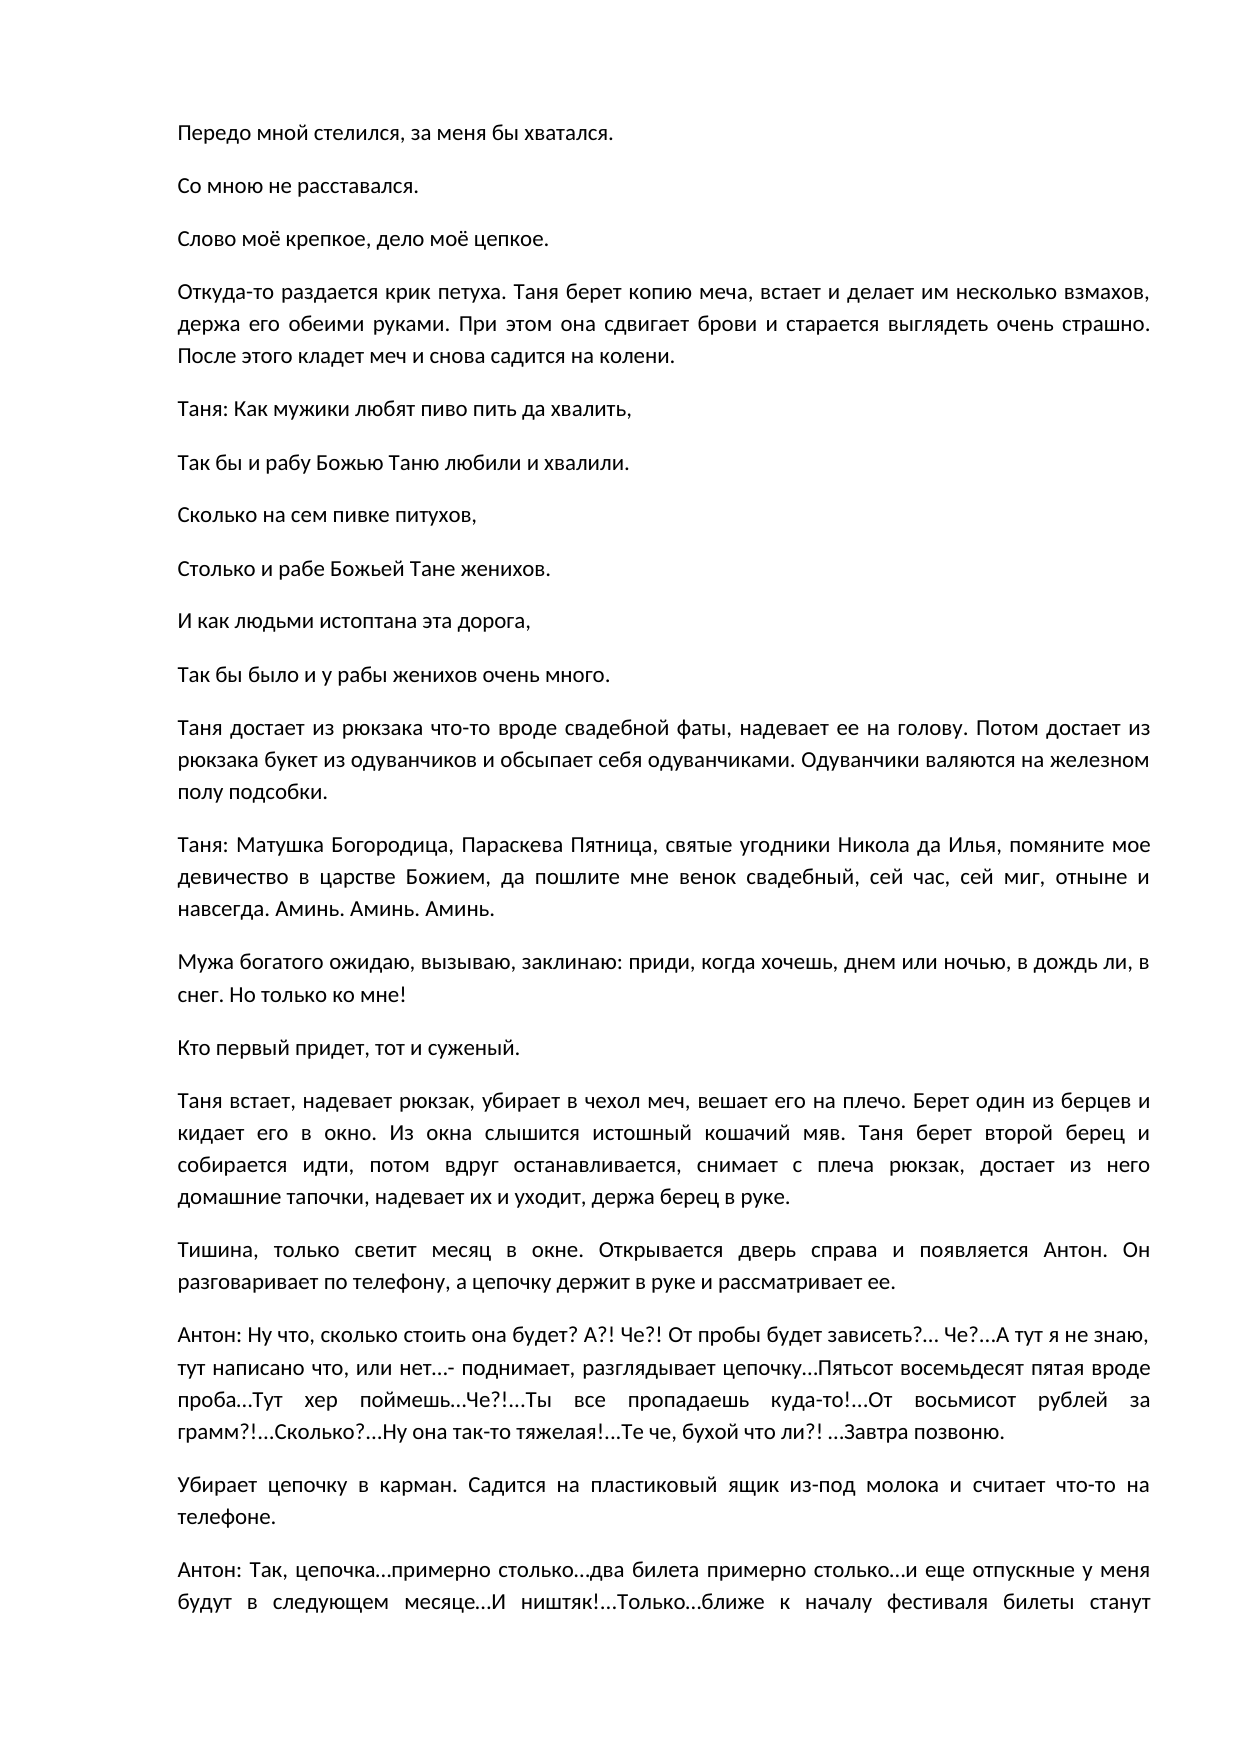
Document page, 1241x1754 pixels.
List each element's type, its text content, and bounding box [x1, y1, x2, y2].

text Мужа богатого ожидаю, вызываю, заклинаю: приди, когда хочешь, днем или ночью, в дождь ли, в снег. Но только ко мне! [177, 947, 1152, 1008]
text Сколько на сем пивке питухов, [177, 501, 1152, 529]
text Антон: Ну что, сколько стоить она будет? А?! Че?! От пробы будет зависеть?… Че?...А тут я не знаю, тут написано что, или нет…- поднимает, разглядывает цепочку…Пятьсот восемьдесят пятая вроде проба…Тут хер поймешь…Че?!...Ты все пропадаешь куда-то!...От восьмисот рублей за грамм?!...Сколько?...Ну она так-то тяжелая!...Те че, бухой что ли?! …Завтра позвоню. [177, 1321, 1152, 1445]
text Убирает цепочку в карман. Садится на пластиковый ящик из-под молока и считает что-то на телефоне. [177, 1470, 1152, 1530]
text И как людьми истоптана эта дорога, [177, 607, 1152, 635]
text Таня встает, надевает рюкзак, убирает в чехол меч, вешает его на плечо. Берет один из берцев и кидает его в окно. Из окна слышится истошный кошачий мяв. Таня берет второй берец и собирается идти, потом вдруг останавливается, снимает с плеча рюкзак, достает из него домашние тапочки, надевает их и уходит, держа берец в руке. [177, 1086, 1152, 1210]
text Со мною не расставался. [177, 171, 1152, 199]
text Столько и рабе Божьей Тане женихов. [177, 554, 1152, 582]
text Таня: Матушка Богородица, Параскева Пятница, святые угодники Никола да Илья, помяните мое девичество в царстве Божием, да пошлите мне венок свадебный, сей час, сей миг, отныне и навсегда. Аминь. Аминь. Аминь. [177, 830, 1152, 922]
text Так бы было и у рабы женихов очень много. [177, 660, 1152, 688]
text Кто первый придет, тот и суженый. [177, 1033, 1152, 1061]
text Откуда-то раздается крик петуха. Таня берет копию меча, встает и делает им несколько взмахов, держа его обеими руками. При этом она сдвигает брови и старается выглядеть очень страшно. После этого кладет меч и снова садится на колени. [177, 277, 1152, 369]
text Таня: Как мужики любят пиво пить да хвалить, [177, 394, 1152, 423]
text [177, 1555, 1152, 1616]
text Таня достает из рюкзака что-то вроде свадебной фаты, надевает ее на голову. Потом достает из рюкзака букет из одуванчиков и обсыпает себя одуванчиками. Одуванчики валяются на железном полу подсобки. [177, 713, 1152, 805]
text Так бы и рабу Божью Таню любили и хвалили. [177, 448, 1152, 476]
text Тишина, только светит месяц в окне. Открывается дверь справа и появляется Антон. Он разговаривает по телефону, а цепочку держит в руке и рассматривает ее. [177, 1235, 1152, 1296]
text Передо мной стелился, за меня бы хватался. [177, 118, 1152, 146]
text Слово моё крепкое, дело моё цепкое. [177, 224, 1152, 252]
